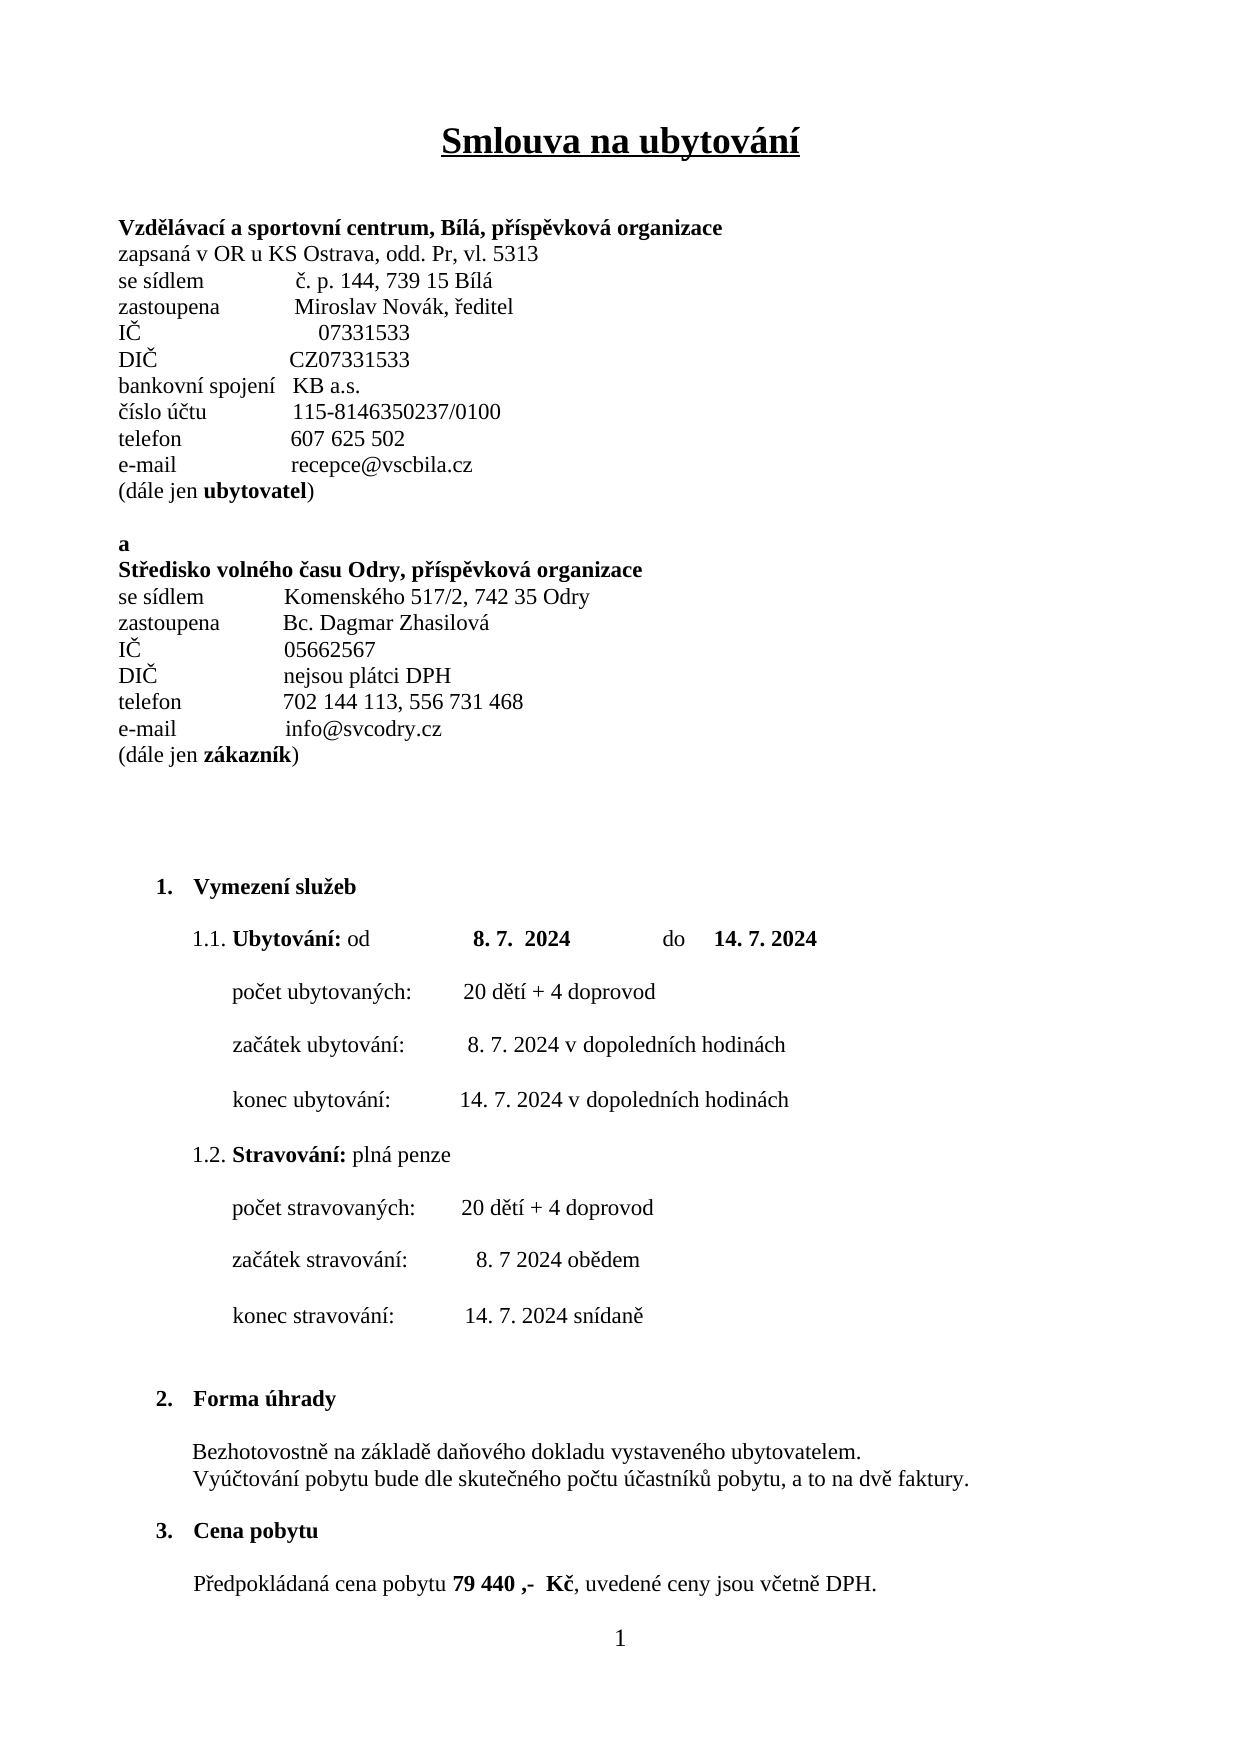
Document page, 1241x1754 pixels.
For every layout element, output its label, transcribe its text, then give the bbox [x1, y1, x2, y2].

text IČ 05662567 [118, 636, 1122, 662]
text číslo účtu 115-8146350237/0100 [118, 398, 1122, 425]
text Smlouva na ubytování [118, 118, 1122, 161]
text 1.1. Ubytování: od 8. 7. 2024 do 14. 7. 2024 [118, 926, 1122, 952]
text e-mail info@svcodry.cz [118, 715, 1122, 741]
text Předpokládaná cena pobytu 79 440 ,- Kč, uvedené ceny jsou včetně DPH. [118, 1570, 1122, 1596]
text začátek stravování: 8. 7 2024 obědem [118, 1247, 1122, 1273]
text 1.2. Stravování: plná penze [118, 1141, 1122, 1167]
text zastoupena Miroslav Novák, ředitel [118, 293, 1122, 319]
list Cena pobytu [156, 1517, 1122, 1544]
text se sídlem č. p. 144, 739 15 Bílá [118, 267, 1122, 293]
text a [118, 530, 1122, 557]
text zapsaná v OR u KS Ostrava, odd. Pr, vl. 5313 [118, 240, 1122, 267]
text konec ubytování: 14. 7. 2024 v dopoledních hodinách [118, 1086, 1122, 1112]
text telefon 702 144 113, 556 731 468 [118, 688, 1122, 715]
text počet ubytovaných: 20 dětí + 4 doprovod [192, 978, 1122, 1004]
text se sídlem Komenského 517/2, 742 35 Odry [118, 583, 1122, 609]
list Forma úhrady [156, 1386, 1122, 1412]
text (dále jen zákazník) [118, 741, 1122, 767]
text Vzdělávací a sportovní centrum, Bílá, příspěvková organizace [118, 214, 1122, 240]
text IČ 07331533 [118, 319, 1122, 346]
text konec stravování: 14. 7. 2024 snídaně [118, 1302, 1122, 1328]
text zastoupena Bc. Dagmar Zhasilová [118, 609, 1122, 636]
list Vymezení služeb [156, 873, 1122, 899]
text (dále jen ubytovatel) [118, 477, 1122, 504]
text DIČ CZ07331533 [118, 346, 1122, 372]
text začátek ubytování: 8. 7. 2024 v dopoledních hodinách [118, 1031, 1122, 1057]
text bankovní spojení KB a.s. [118, 372, 1122, 398]
text Vyúčtování pobytu bude dle skutečného počtu účastníků pobytu, a to na dvě faktury. [118, 1464, 1122, 1491]
text Středisko volného času Odry, příspěvková organizace [118, 557, 1122, 583]
text e-mail recepce@vscbila.cz [118, 451, 1122, 477]
text telefon 607 625 502 [118, 425, 1122, 451]
text DIČ nejsou plátci DPH [118, 662, 1122, 688]
text počet stravovaných: 20 dětí + 4 doprovod [118, 1194, 1122, 1220]
text Bezhotovostně na základě daňového dokladu vystaveného ubytovatelem. [118, 1438, 1122, 1464]
